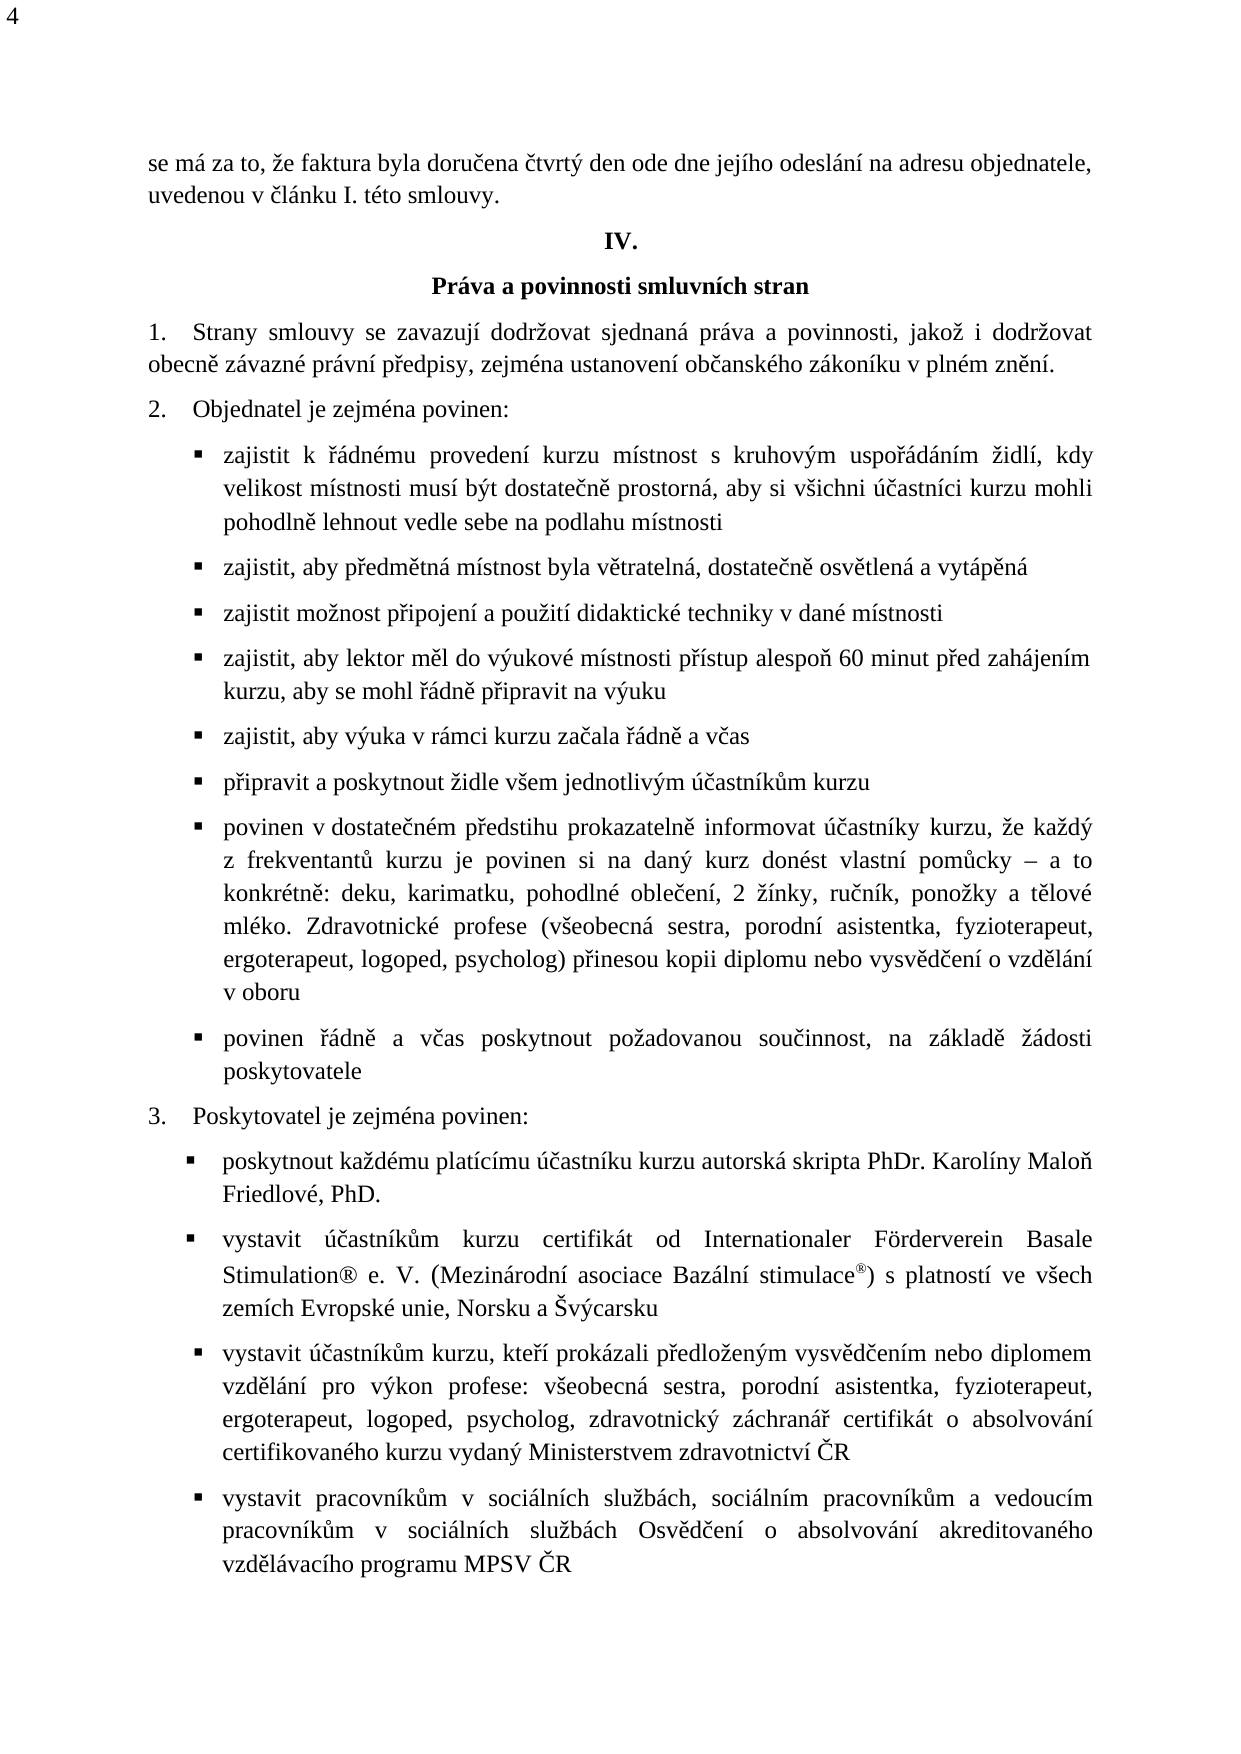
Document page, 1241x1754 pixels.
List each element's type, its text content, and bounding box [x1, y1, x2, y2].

list povinen v dostatečném předstihu prokazatelně informovat účastníky kurzu, že každý z frekventantů kurzu je povinen si na daný kurz donést vlastní pomůcky – a to konkrétně: deku, karimatku, pohodlné oblečení, 2 žínky, ručník, ponožky a tělové mléko. Zdravotnické profese (všeobecná sestra, porodní asistentka, fyzioterapeut, ergoterapeut, logoped, psycholog) přinesou kopii diplomu nebo vysvědčení o vzdělání v oboru [192, 812, 1093, 1006]
text IV. [308, 226, 934, 255]
list vystavit účastníkům kurzu, kteří prokázali předloženým vysvědčením nebo diplomem vzdělání pro výkon profese: všeobecná sestra, porodní asistentka, fyzioterapeut, ergoterapeut, logoped, psycholog, zdravotnický záchranář certifikát o absolvování certifikovaného kurzu vydaný Ministerstvem zdravotnictví ČR [192, 1338, 1093, 1466]
list Strany smlouvy se zavazují dodržovat sjednaná práva a povinnosti, jakož i dodržovat obecně závazné právní předpisy, zejména ustanovení občanského zákoníku v plném znění. [148, 317, 1093, 378]
list povinen řádně a včas poskytnout požadovanou součinnost, na základě žádosti poskytovatele [192, 1023, 1093, 1085]
text Práva a povinnosti smluvních stran [431, 271, 1211, 300]
list zajistit, aby předmětná místnost byla větratelná, dostatečně osvětlená a vytápěná [192, 552, 1211, 581]
list poskytnout každému platícímu účastníku kurzu autorská skripta PhDr. Karolíny Maloň Friedlové, PhD. [184, 1146, 1093, 1208]
list zajistit, aby lektor měl do výukové místnosti přístup alespoň 60 minut před zahájením kurzu, aby se mohl řádně připravit na výuku [192, 643, 1092, 705]
list Objednatel je zejména povinen: [148, 394, 1211, 423]
list zajistit možnost připojení a použití didaktické techniky v dané místnosti [192, 598, 1211, 626]
list zajistit k řádnému provedení kurzu místnost s kruhovým uspořádáním židlí, kdy velikost místnosti musí být dostatečně prostorná, aby si všichni účastníci kurzu mohli pohodlně lehnout vedle sebe na podlahu místnosti [192, 441, 1093, 535]
list zajistit, aby výuka v rámci kurzu začala řádně a včas [192, 721, 1211, 750]
text se má za to, že faktura byla doručena čtvrtý den ode dne jejího odeslání na adresu objednatele, uvedenou v článku I. této smlouvy. [148, 148, 1094, 209]
list Poskytovatel je zejména povinen: [148, 1101, 1211, 1130]
list vystavit účastníkům kurzu certifikát od Internationaler Förderverein Basale Stimulation® e. V. (Mezinárodní asociace Bazální stimulace®) s platností ve všech zemích Evropské unie, Norsku a Švýcarsku [184, 1224, 1093, 1322]
list připravit a poskytnout židle všem jednotlivým účastníkům kurzu [192, 767, 1211, 796]
list vystavit pracovníkům v sociálních službách, sociálním pracovníkům a vedoucím pracovníkům v sociálních službách Osvědčení o absolvování akreditovaného vzdělávacího programu MPSV ČR [192, 1483, 1093, 1577]
